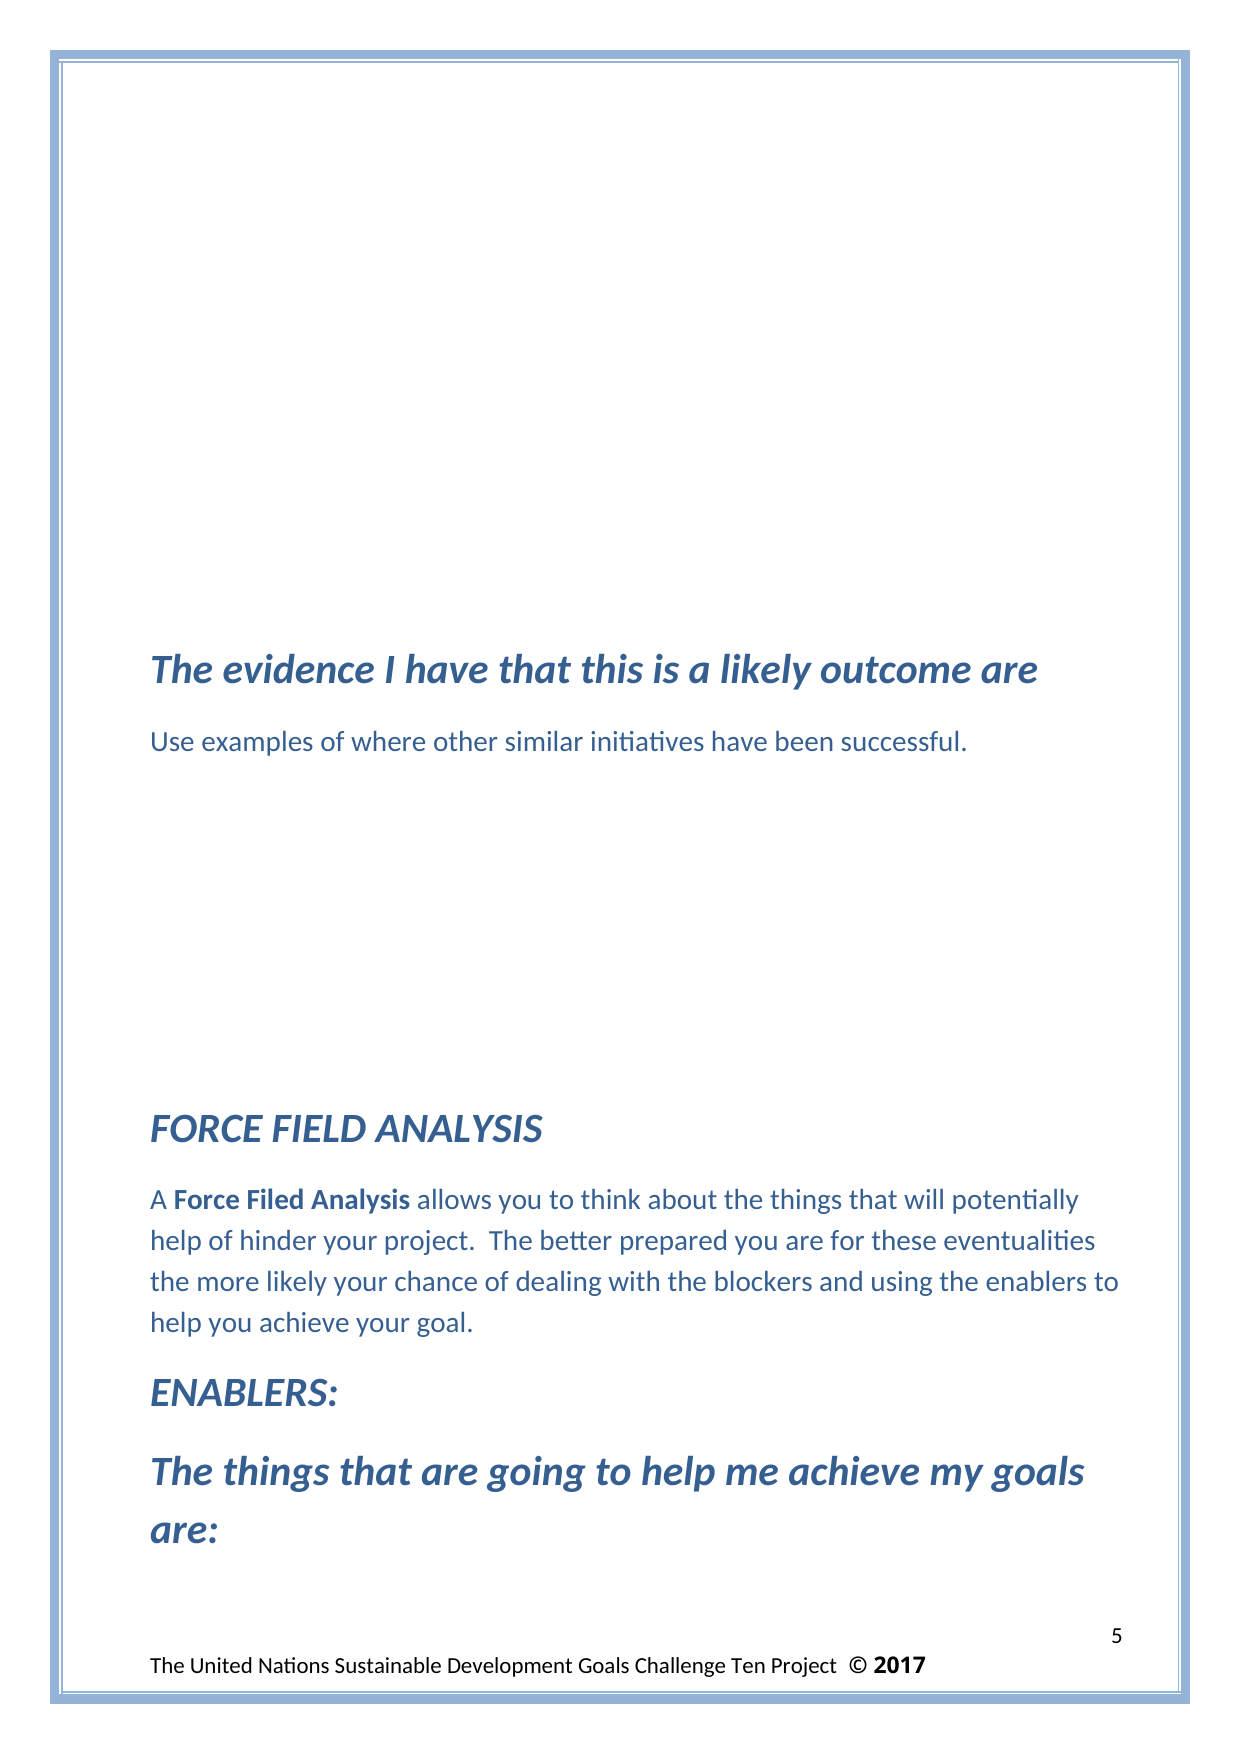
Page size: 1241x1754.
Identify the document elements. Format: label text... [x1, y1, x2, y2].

text Use examples of where other similar initiatives have been successful. [150, 723, 1122, 758]
text ENABLERS: [150, 1366, 1122, 1416]
text The evidence I have that this is a likely outcome are [150, 643, 1122, 694]
text A Force Filed Analysis allows you to think about the things that will potentially help of hinder your project. The better prepared you are for these eventualities the more likely your chance of dealing with the blockers and using the enablers to help you achieve your goal. [150, 1181, 1122, 1339]
text FORCE FIELD ANALYSIS [150, 1102, 1122, 1152]
text The things that are going to help me achieve my goals are: [150, 1445, 1122, 1554]
